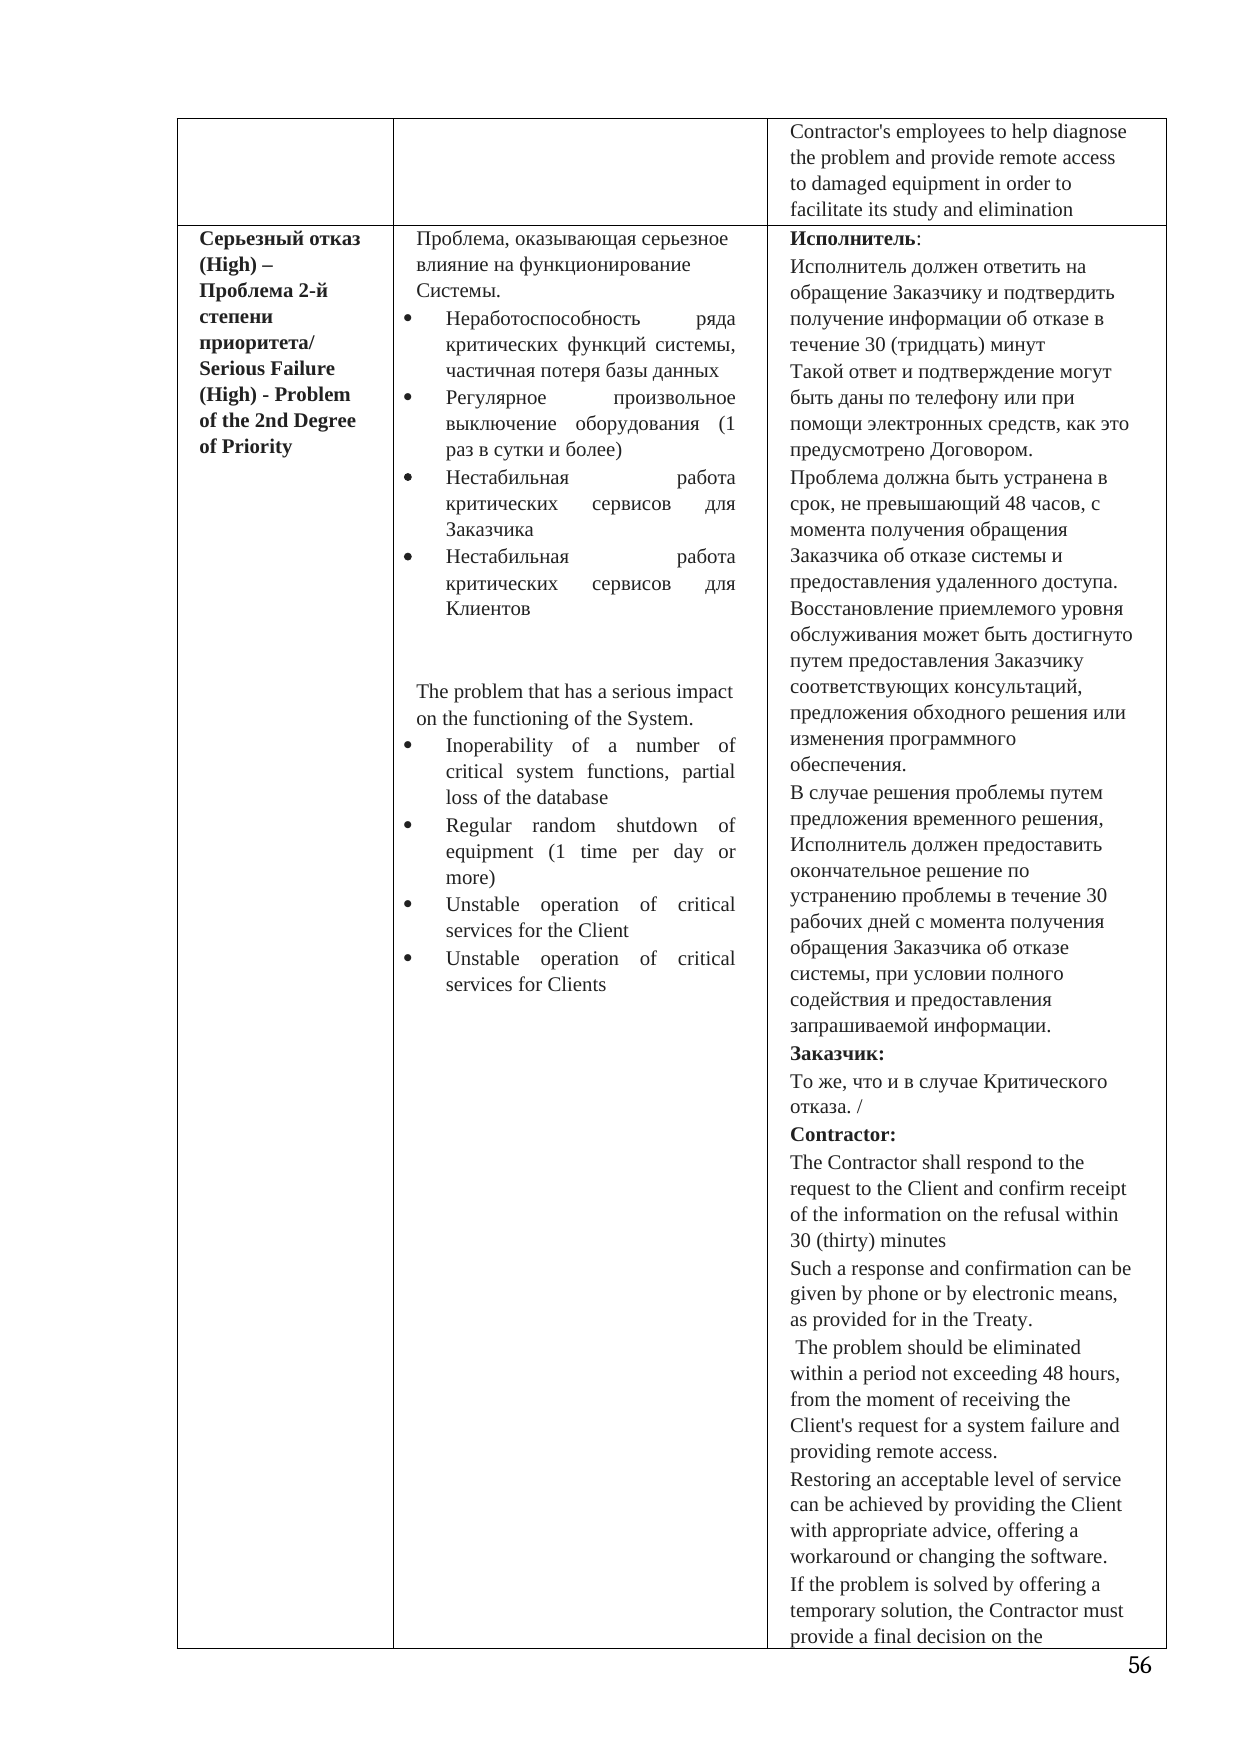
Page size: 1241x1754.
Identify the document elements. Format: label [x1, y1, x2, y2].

table_cell [178, 119, 393, 225]
table_cell [178, 226, 393, 1648]
table_cell [394, 119, 767, 225]
table_cell [768, 226, 1166, 1648]
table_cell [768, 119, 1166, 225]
table_cell [394, 226, 767, 1648]
